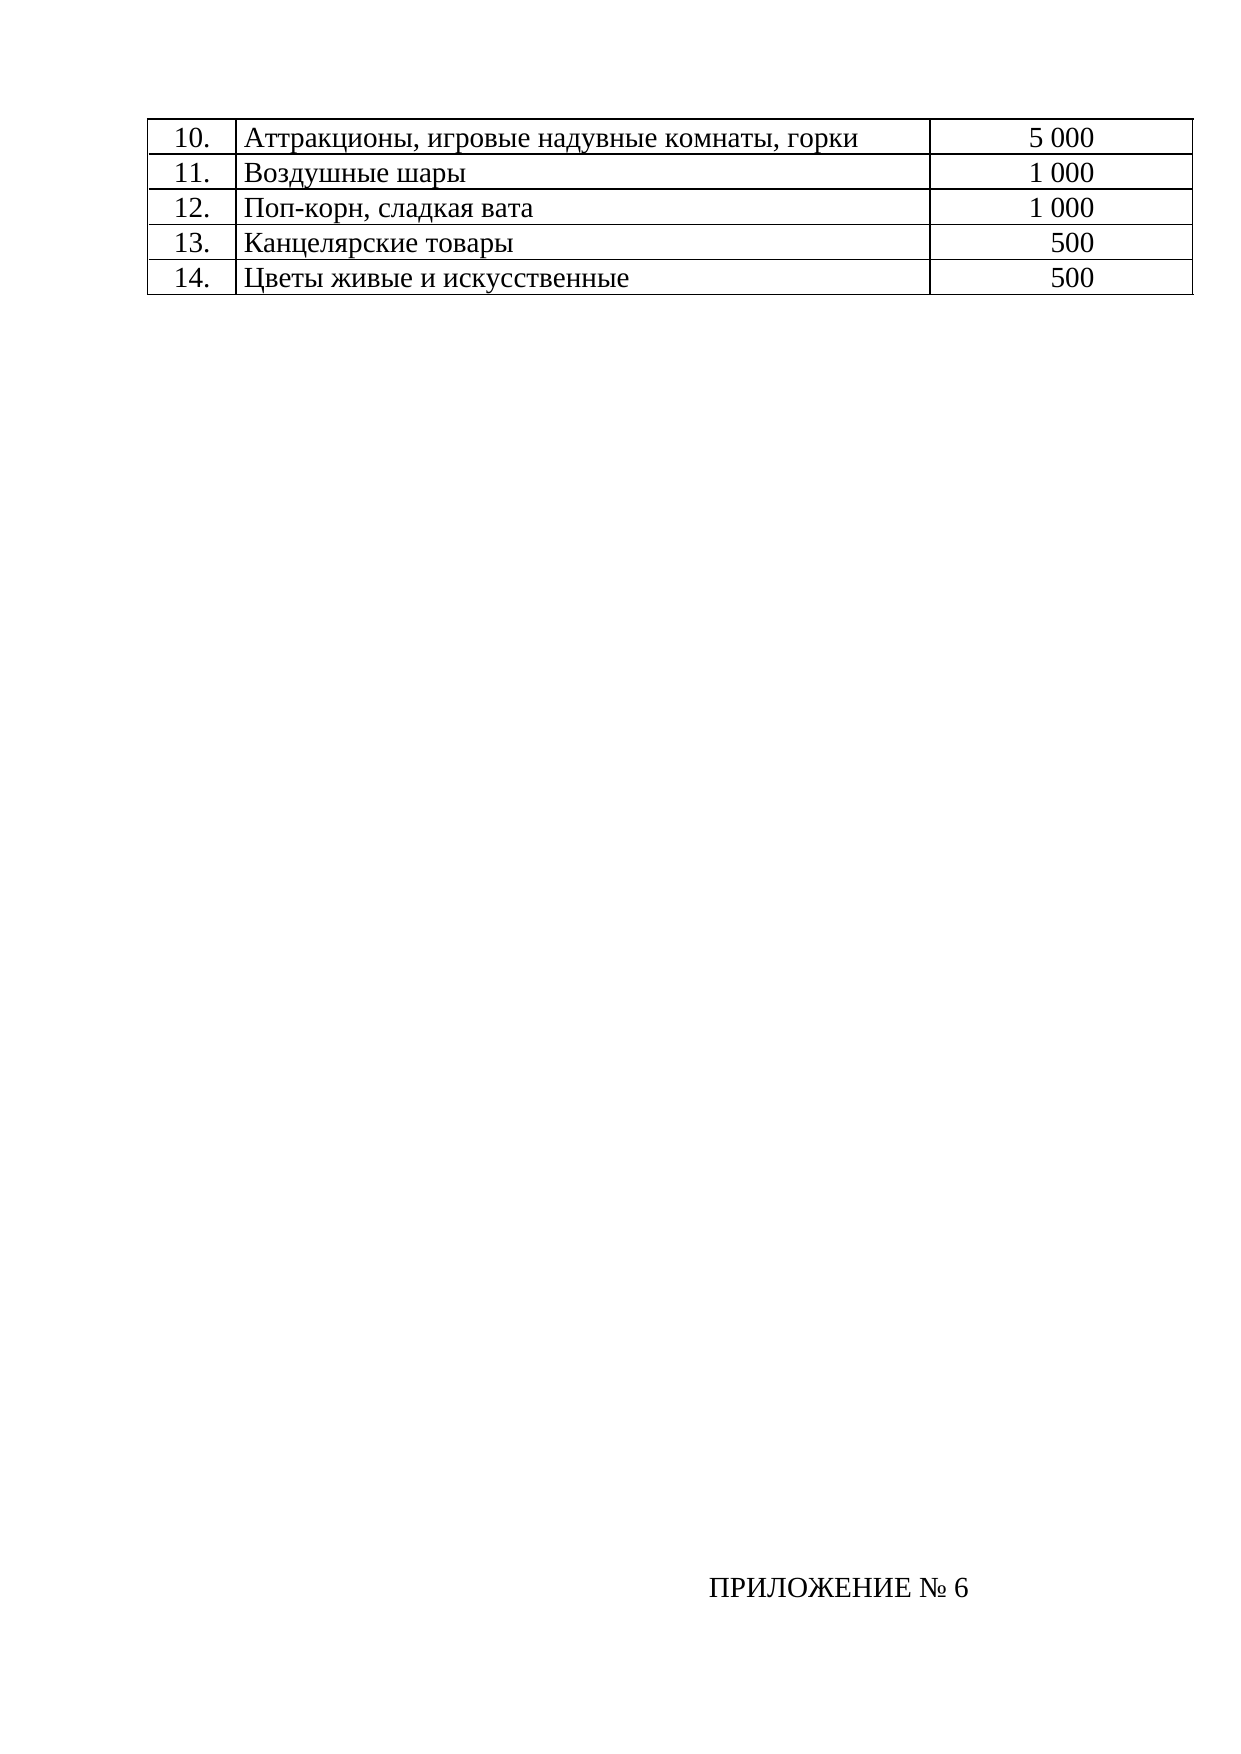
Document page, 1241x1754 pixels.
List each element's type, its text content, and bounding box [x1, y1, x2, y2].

table_cell 1 000 [931, 190, 1192, 223]
text ПРИЛОЖЕНИЕ № 6 [709, 1570, 1152, 1603]
table_cell 13. [148, 225, 235, 258]
table_cell Воздушные шары [237, 155, 929, 188]
table_cell 14. [148, 260, 235, 294]
table_cell 500 [931, 260, 1192, 294]
table_cell 1 000 [931, 155, 1192, 188]
table_cell Канцелярские товары [237, 225, 929, 258]
table_cell 11. [148, 154, 235, 188]
table_cell Цветы живые и искусственные [237, 260, 929, 294]
table_cell 12. [148, 189, 235, 223]
table_cell 5 000 [931, 120, 1192, 153]
table_cell 500 [931, 225, 1192, 258]
table_cell Поп-корн, сладкая вата [237, 190, 929, 223]
table_cell Аттракционы, игровые надувные комнаты, горки [237, 120, 929, 153]
table_cell 10. [148, 120, 235, 153]
